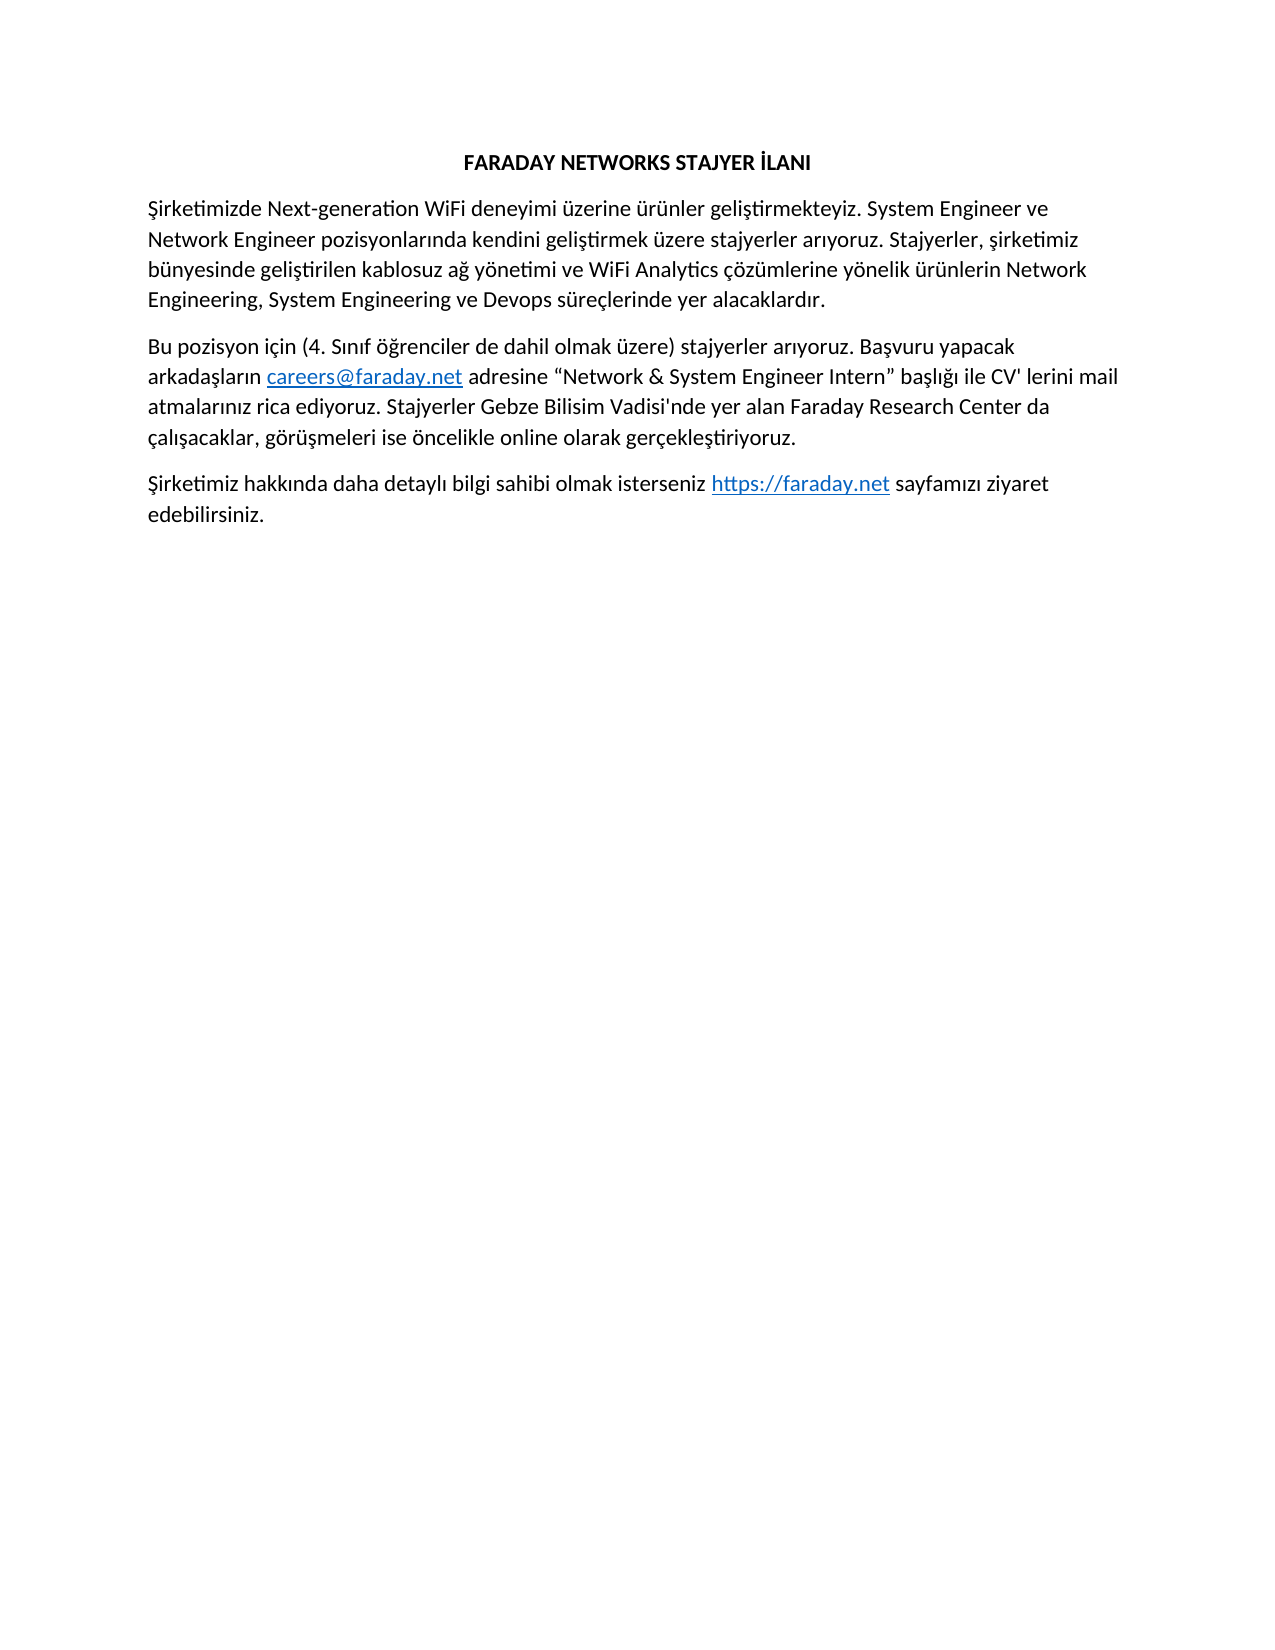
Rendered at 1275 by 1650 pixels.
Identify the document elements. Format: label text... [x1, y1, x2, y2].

text Şirketimizde Next-generation WiFi deneyimi üzerine ürünler geliştirmekteyiz. System Engineer ve Network Engineer pozisyonlarında kendini geliştirmek üzere stajyerler arıyoruz. Stajyerler, şirketimiz bünyesinde geliştirilen kablosuz ağ yönetimi ve WiFi Analytics çözümlerine yönelik ürünlerin Network Engineering, System Engineering ve Devops süreçlerinde yer alacaklardır. [148, 194, 1127, 313]
text Şirketimiz hakkında daha detaylı bilgi sahibi olmak isterseniz https://faraday.net sayfamızı ziyaret edebilirsiniz. [148, 469, 1127, 528]
text Bu pozisyon için (4. Sınıf öğrenciler de dahil olmak üzere) stajyerler arıyoruz. Başvuru yapacak arkadaşların careers@faraday.net adresine “Network & System Engineer Intern” başlığı ile CV' lerini mail atmalarınız rica ediyoruz. Stajyerler Gebze Bilisim Vadisi'nde yer alan Faraday Research Center da çalışacaklar, görüşmeleri ise öncelikle online olarak gerçekleştiriyoruz. [148, 332, 1127, 451]
text FARADAY NETWORKS STAJYER İLANI [148, 148, 1127, 176]
